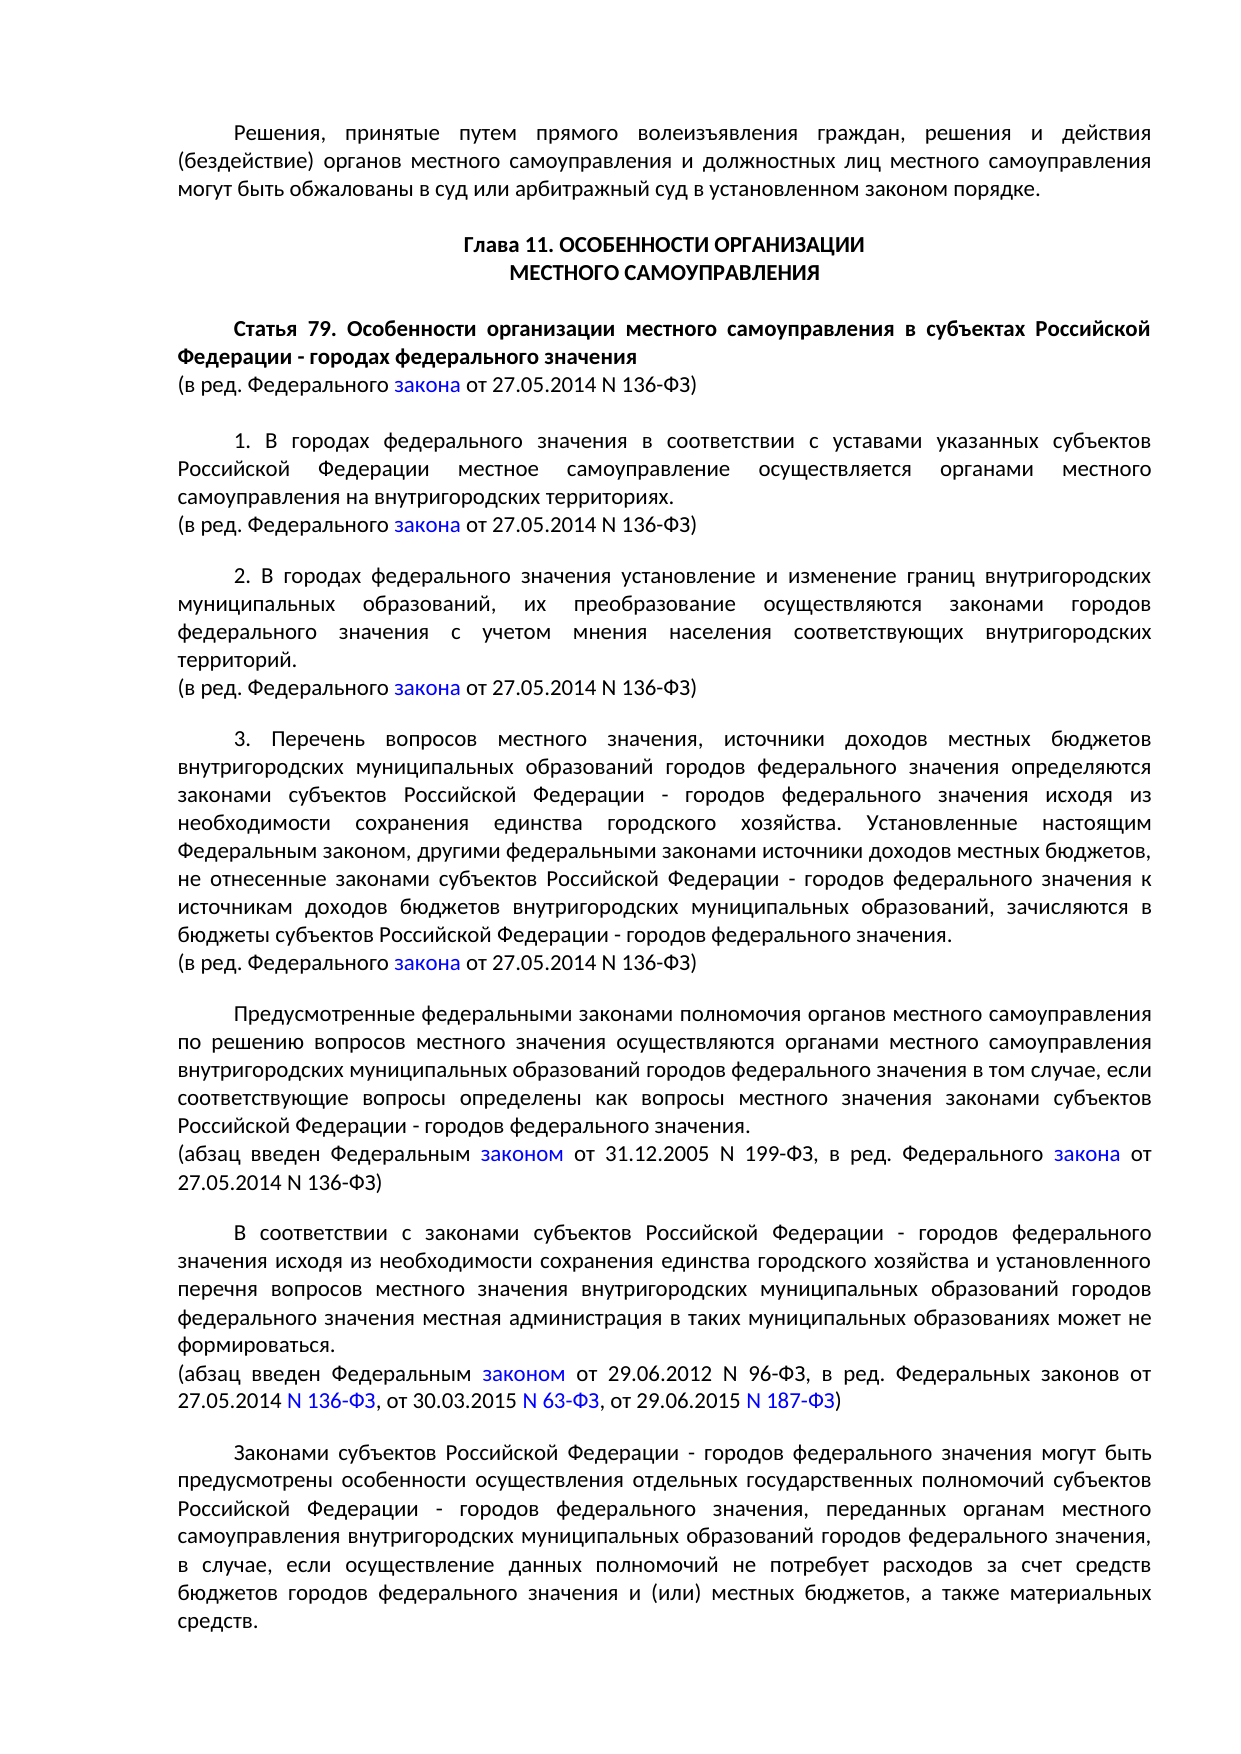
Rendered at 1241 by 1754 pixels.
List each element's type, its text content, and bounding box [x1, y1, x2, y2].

text В соответствии с законами субъектов Российской Федерации - городов федерального значения исходя из необходимости сохранения единства городского хозяйства и установленного перечня вопросов местного значения внутригородских муниципальных образований городов федерального значения местная администрация в таких муниципальных образованиях может не формироваться. [177, 1218, 1152, 1359]
text (абзац введен Федеральным законом от 31.12.2005 N 199-ФЗ, в ред. Федерального закона от 27.05.2014 N 136-ФЗ) [177, 1139, 1152, 1196]
text 3. Перечень вопросов местного значения, источники доходов местных бюджетов внутригородских муниципальных образований городов федерального значения определяются законами субъектов Российской Федерации - городов федерального значения исходя из необходимости сохранения единства городского хозяйства. Установленные настоящим Федеральным законом, другими федеральными законами источники доходов местных бюджетов, не отнесенные законами субъектов Российской Федерации - городов федерального значения к источникам доходов бюджетов внутригородских муниципальных образований, зачисляются в бюджеты субъектов Российской Федерации - городов федерального значения. [177, 724, 1152, 948]
title Глава 11. ОСОБЕННОСТИ ОРГАНИЗАЦИИ [177, 230, 1152, 258]
text Законами субъектов Российской Федерации - городов федерального значения могут быть предусмотрены особенности осуществления отдельных государственных полномочий субъектов Российской Федерации - городов федерального значения, переданных органам местного самоуправления внутригородских муниципальных образований городов федерального значения, в случае, если осуществление данных полномочий не потребует расходов за счет средств бюджетов городов федерального значения и (или) местных бюджетов, а также материальных средств. [177, 1438, 1152, 1634]
text (в ред. Федерального закона от 27.05.2014 N 136-ФЗ) [177, 510, 1152, 538]
text Решения, принятые путем прямого волеизъявления граждан, решения и действия (бездействие) органов местного самоуправления и должностных лиц местного самоуправления могут быть обжалованы в суд или арбитражный суд в установленном законом порядке. [177, 118, 1152, 202]
text Предусмотренные федеральными законами полномочия органов местного самоуправления по решению вопросов местного значения осуществляются органами местного самоуправления внутригородских муниципальных образований городов федерального значения в том случае, если соответствующие вопросы определены как вопросы местного значения законами субъектов Российской Федерации - городов федерального значения. [177, 999, 1152, 1139]
text (в ред. Федерального закона от 27.05.2014 N 136-ФЗ) [177, 948, 1152, 977]
text 1. В городах федерального значения в соответствии с уставами указанных субъектов Российской Федерации местное самоуправление осуществляется органами местного самоуправления на внутригородских территориях. [177, 426, 1152, 510]
text (в ред. Федерального закона от 27.05.2014 N 136-ФЗ) [177, 370, 1152, 398]
text (в ред. Федерального закона от 27.05.2014 N 136-ФЗ) [177, 673, 1152, 701]
title МЕСТНОГО САМОУПРАВЛЕНИЯ [177, 258, 1152, 286]
text 2. В городах федерального значения установление и изменение границ внутригородских муниципальных образований, их преобразование осуществляются законами городов федерального значения с учетом мнения населения соответствующих внутригородских территорий. [177, 561, 1152, 673]
title Статья 79. Особенности организации местного самоуправления в субъектах Российской Федерации - городах федерального значения [177, 314, 1152, 370]
text (абзац введен Федеральным законом от 29.06.2012 N 96-ФЗ, в ред. Федеральных законов от 27.05.2014 N 136-ФЗ, от 30.03.2015 N 63-ФЗ, от 29.06.2015 N 187-ФЗ) [177, 1359, 1152, 1415]
